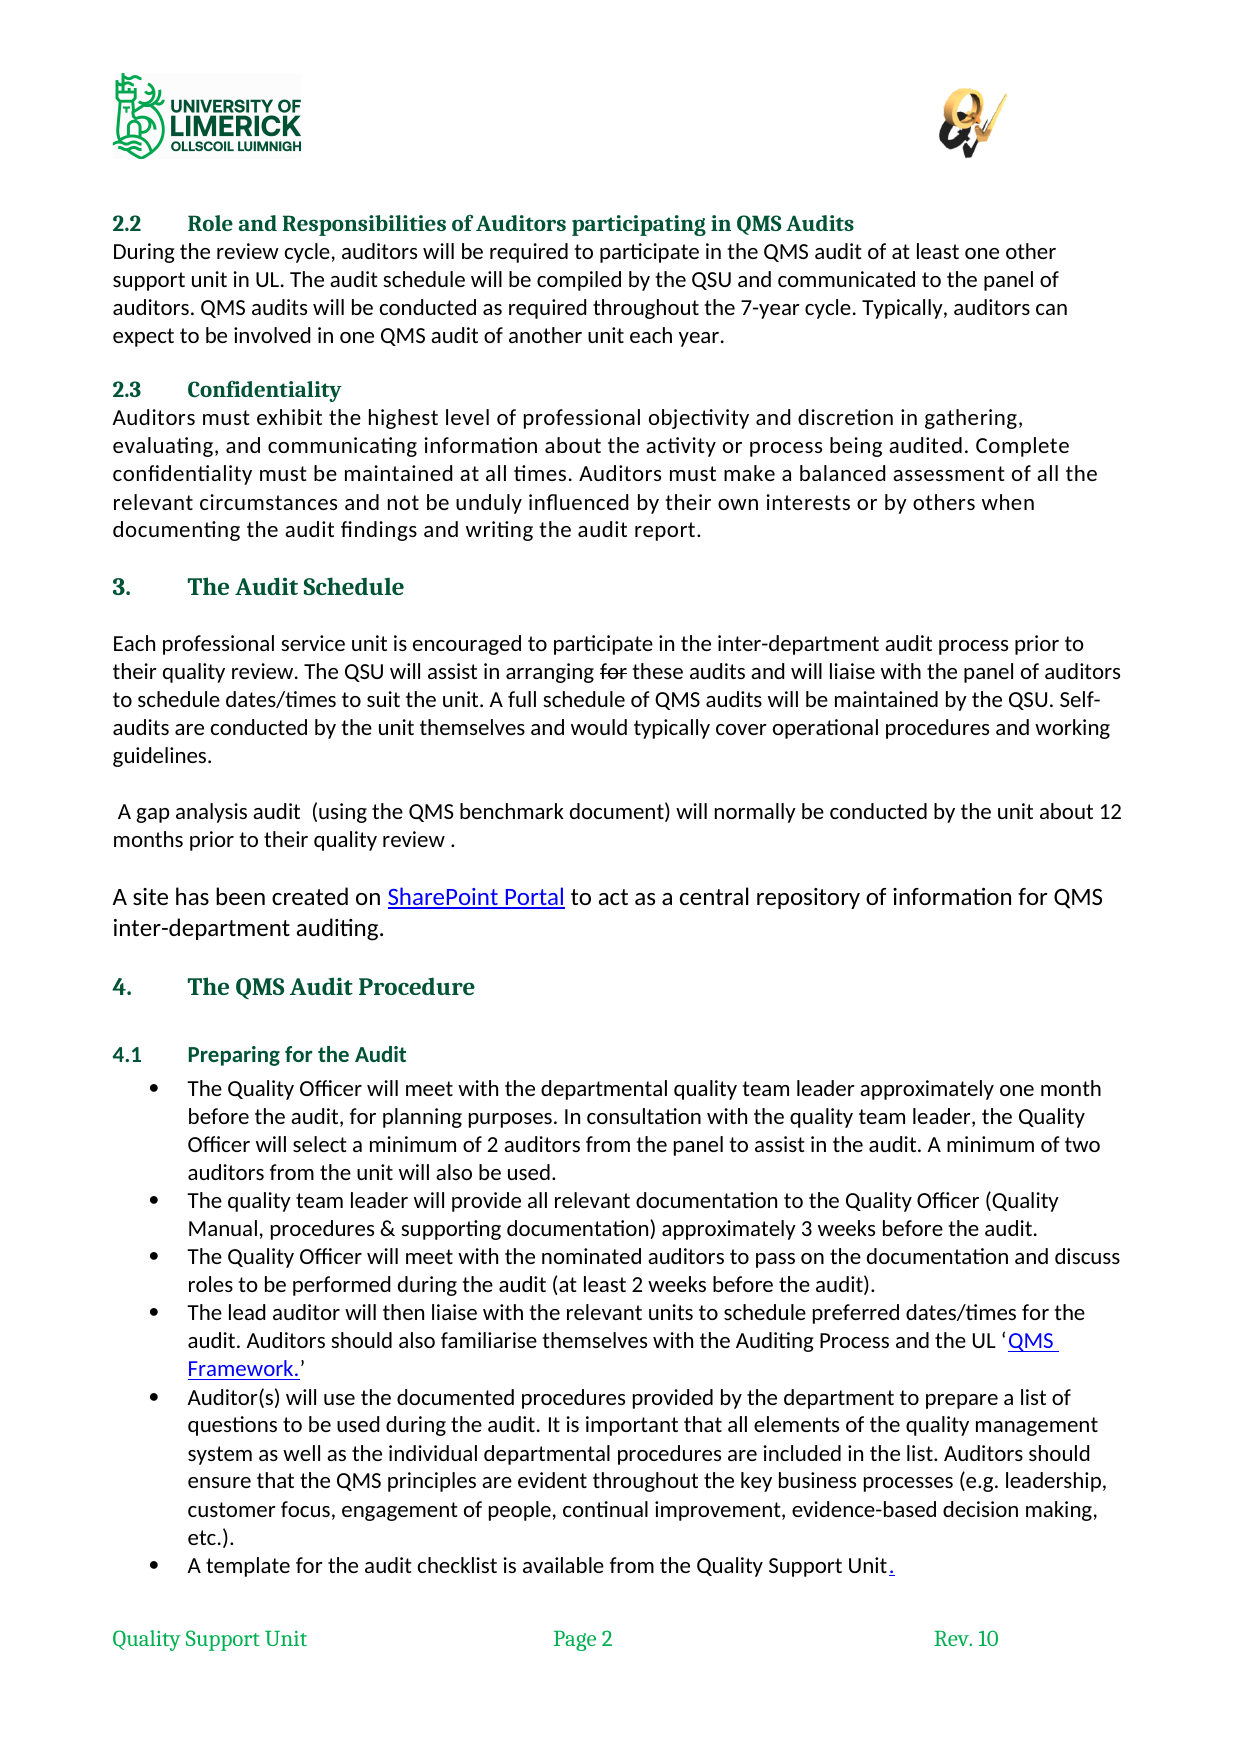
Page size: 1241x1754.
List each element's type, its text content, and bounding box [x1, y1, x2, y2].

text Auditors must exhibit the highest level of professional objectivity and discretion in gathering, evaluating, and communicating information about the activity or process being audited. Complete confidentiality must be maintained at all times. Auditors must make a balanced assessment of all the relevant circumstances and not be unduly influenced by their own interests or by others when documenting the audit findings and writing the audit report. [112, 403, 1128, 544]
subtitle 2.3 Confidentiality [112, 377, 1128, 403]
list A template for the audit checklist is available from the Quality Support Unit. [150, 1551, 1128, 1579]
subtitle 4.1 Preparing for the Audit [112, 1040, 1128, 1068]
list The Quality Officer will meet with the departmental quality team leader approximately one month before the audit, for planning purposes. In consultation with the quality team leader, the Quality Officer will select a minimum of 2 auditors from the panel to assist in the audit. A minimum of two auditors from the unit will also be used. [150, 1074, 1128, 1186]
text Each professional service unit is encouraged to participate in the inter-department audit process prior to their quality review. The QSU will assist in arranging for these audits and will liaise with the panel of auditors to schedule dates/times to suit the unit. A full schedule of QMS audits will be maintained by the QSU. Self-audits are conducted by the unit themselves and would typically cover operational procedures and working guidelines. [112, 629, 1128, 769]
text A site has been created on SharePoint Portal to act as a central repository of information for QMS inter-department auditing. [112, 881, 1128, 942]
picture [112, 73, 302, 159]
subtitle 2.2 Role and Responsibilities of Auditors participating in QMS Audits [112, 211, 1128, 237]
text During the review cycle, auditors will be required to participate in the QMS audit of at least one other support unit in UL. The audit schedule will be compiled by the QSU and communicated to the panel of auditors. QMS audits will be conducted as required throughout the 7-year cycle. Typically, auditors can expect to be involved in one QMS audit of another unit each year. [112, 237, 1128, 349]
text A gap analysis audit (using the QMS benchmark document) will normally be conducted by the unit about 12 months prior to their quality review . [112, 797, 1128, 853]
picture [937, 86, 1010, 159]
list Auditor(s) will use the documented procedures provided by the department to prepare a list of questions to be used during the audit. It is important that all elements of the quality management system as well as the individual departmental procedures are included in the list. Auditors should ensure that the QMS principles are evident throughout the key business processes (e.g. leadership, customer focus, engagement of people, continual improvement, evidence-based decision making, etc.). [150, 1383, 1128, 1551]
list The lead auditor will then liaise with the relevant units to schedule preferred dates/times for the audit. Auditors should also familiarise themselves with the Auditing Process and the UL ‘QMS Framework.’ [150, 1298, 1128, 1383]
list The quality team leader will provide all relevant documentation to the Quality Officer (Quality Manual, procedures & supporting documentation) approximately 3 weeks before the audit. [150, 1186, 1128, 1242]
subtitle 3. The Audit Schedule [112, 572, 1128, 601]
subtitle 4. The QMS Audit Procedure [112, 973, 1128, 1002]
list The Quality Officer will meet with the nominated auditors to pass on the documentation and discuss roles to be performed during the audit (at least 2 weeks before the audit). [150, 1242, 1128, 1298]
